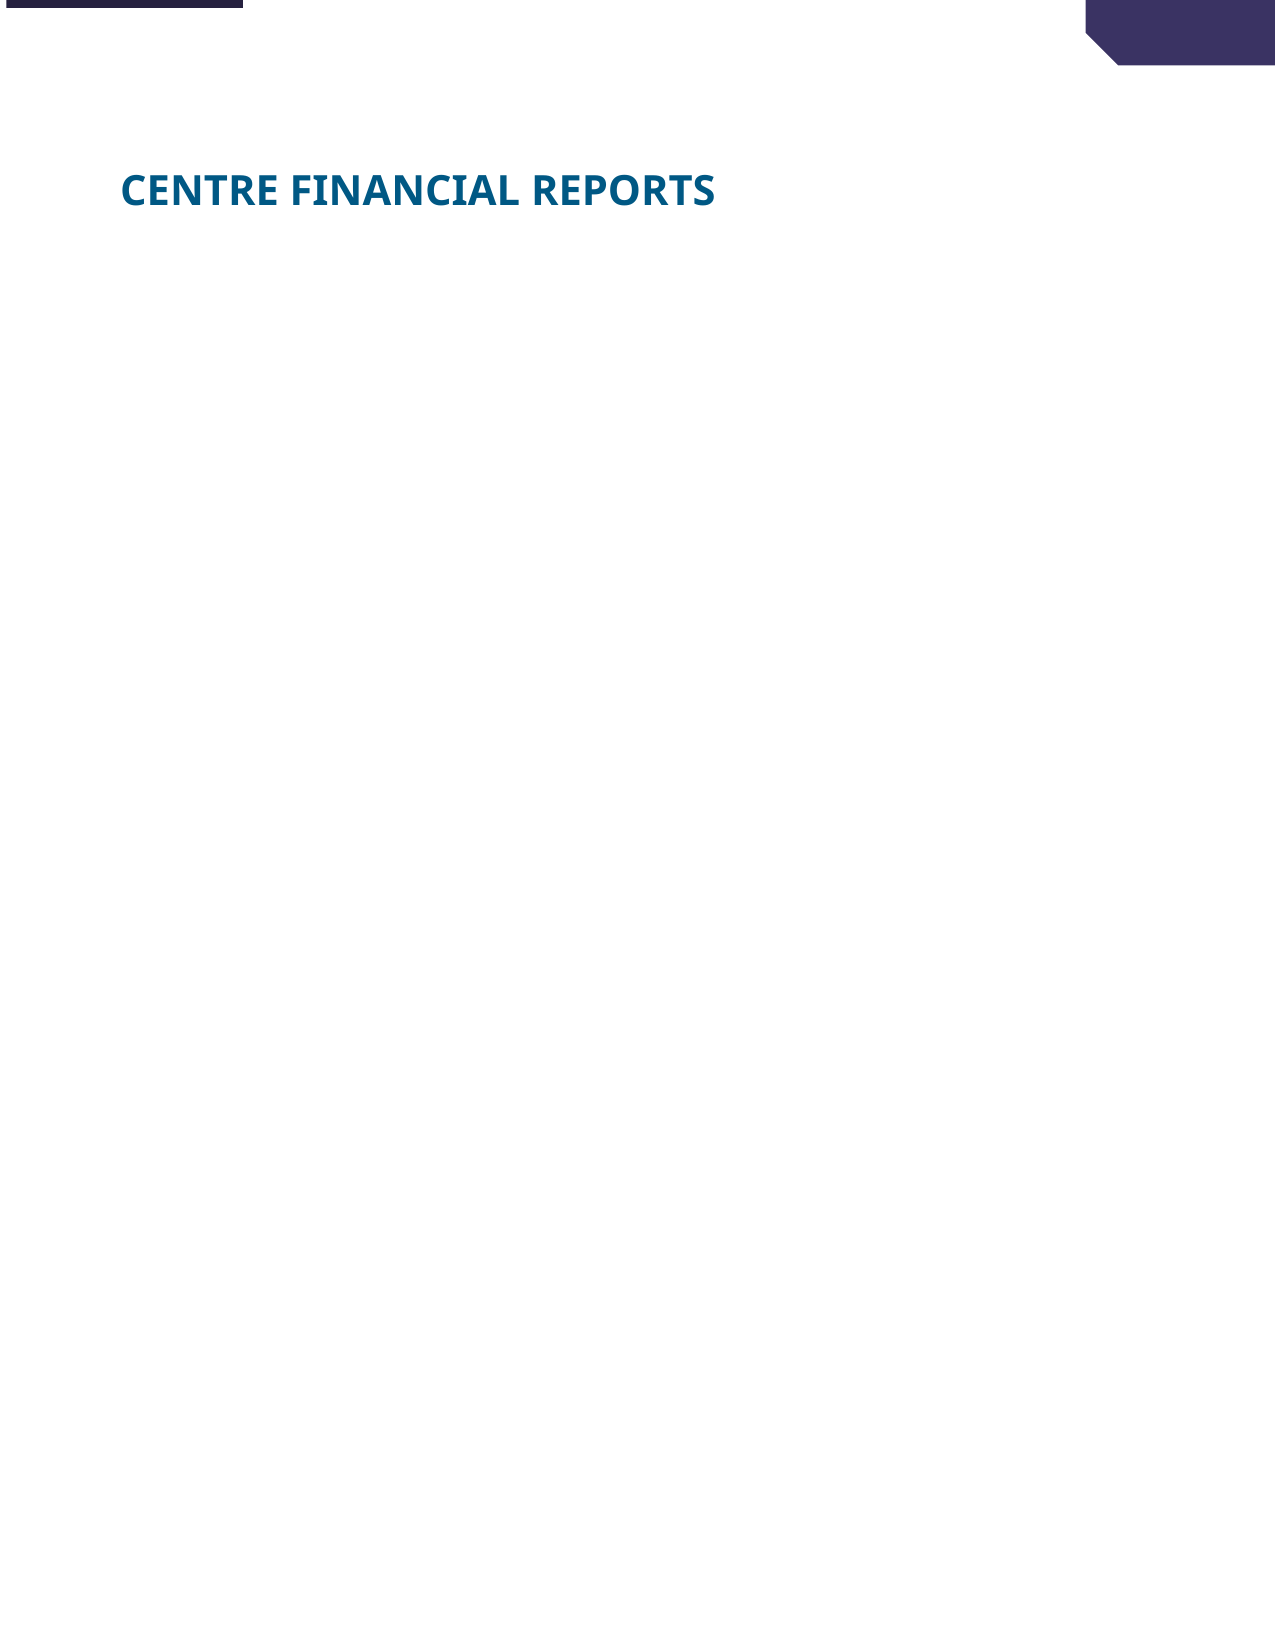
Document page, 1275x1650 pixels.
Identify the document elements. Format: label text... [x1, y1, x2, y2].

subtitle Centre Financial Reports [120, 160, 1155, 217]
